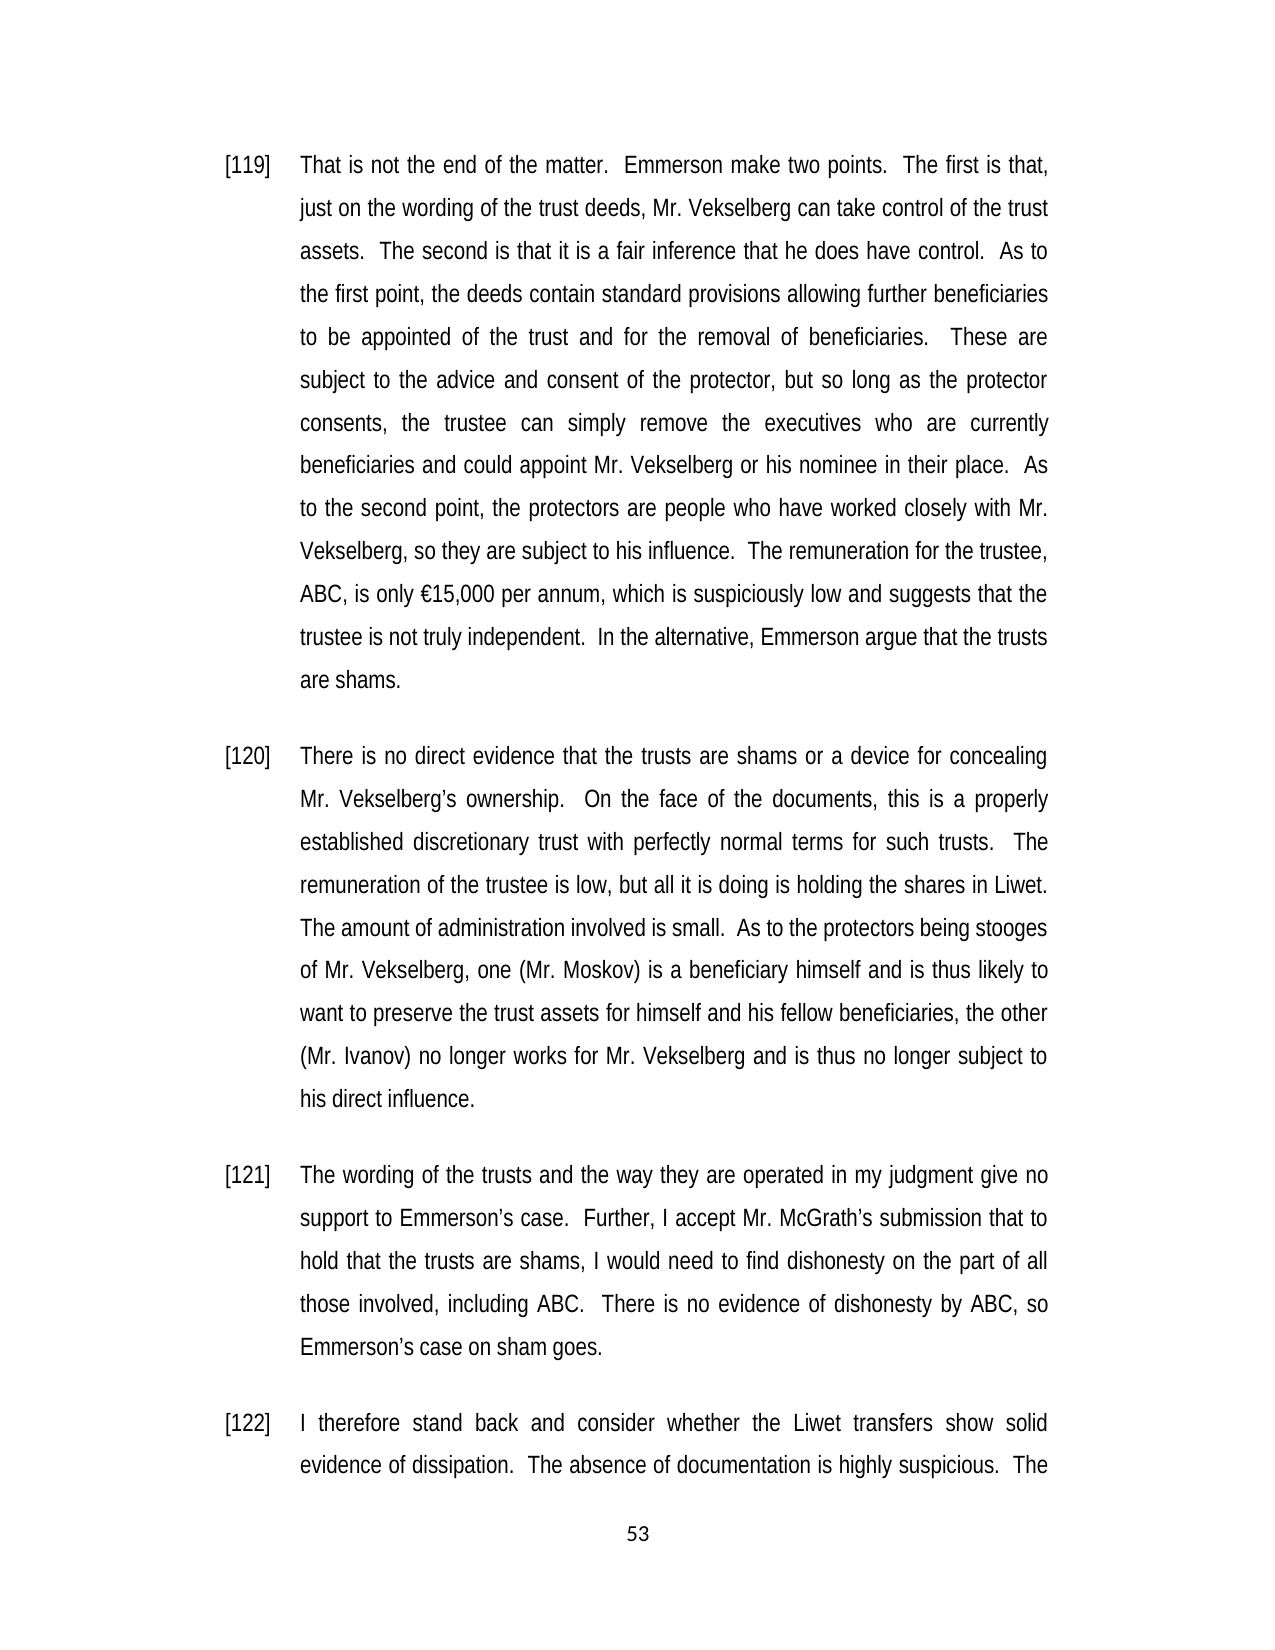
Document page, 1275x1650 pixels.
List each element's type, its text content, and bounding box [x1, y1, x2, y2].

list There is no direct evidence that the trusts are shams or a device for concealing Mr. Vekselberg’s ownership. On the face of the documents, this is a properly established discretionary trust with perfectly normal terms for such trusts. The remuneration of the trustee is low, but all it is doing is holding the shares in Liwet. The amount of administration involved is small. As to the protectors being stooges of Mr. Vekselberg, one (Mr. Moskov) is a beneficiary himself and is thus likely to want to preserve the trust assets for himself and his fellow beneficiaries, the other (Mr. Ivanov) no longer works for Mr. Vekselberg and is thus no longer subject to his direct influence. [225, 741, 1050, 1113]
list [225, 1407, 1050, 1479]
list The wording of the trusts and the way they are operated in my judgment give no support to Emmerson’s case. Further, I accept Mr. McGrath’s submission that to hold that the trusts are shams, I would need to find dishonesty on the part of all those involved, including ABC. There is no evidence of dishonesty by ABC, so Emmerson’s case on sham goes. [225, 1160, 1050, 1360]
list That is not the end of the matter. Emmerson make two points. The first is that, just on the wording of the trust deeds, Mr. Vekselberg can take control of the trust assets. The second is that it is a fair inference that he does have control. As to the first point, the deeds contain standard provisions allowing further beneficiaries to be appointed of the trust and for the removal of beneficiaries. These are subject to the advice and consent of the protector, but so long as the protector consents, the trustee can simply remove the executives who are currently beneficiaries and could appoint Mr. Vekselberg or his nominee in their place. As to the second point, the protectors are people who have worked closely with Mr. Vekselberg, so they are subject to his influence. The remuneration for the trustee, ABC, is only €15,000 per annum, which is suspiciously low and suggests that the trustee is not truly independent. In the alternative, Emmerson argue that the trusts are shams. [225, 150, 1050, 694]
